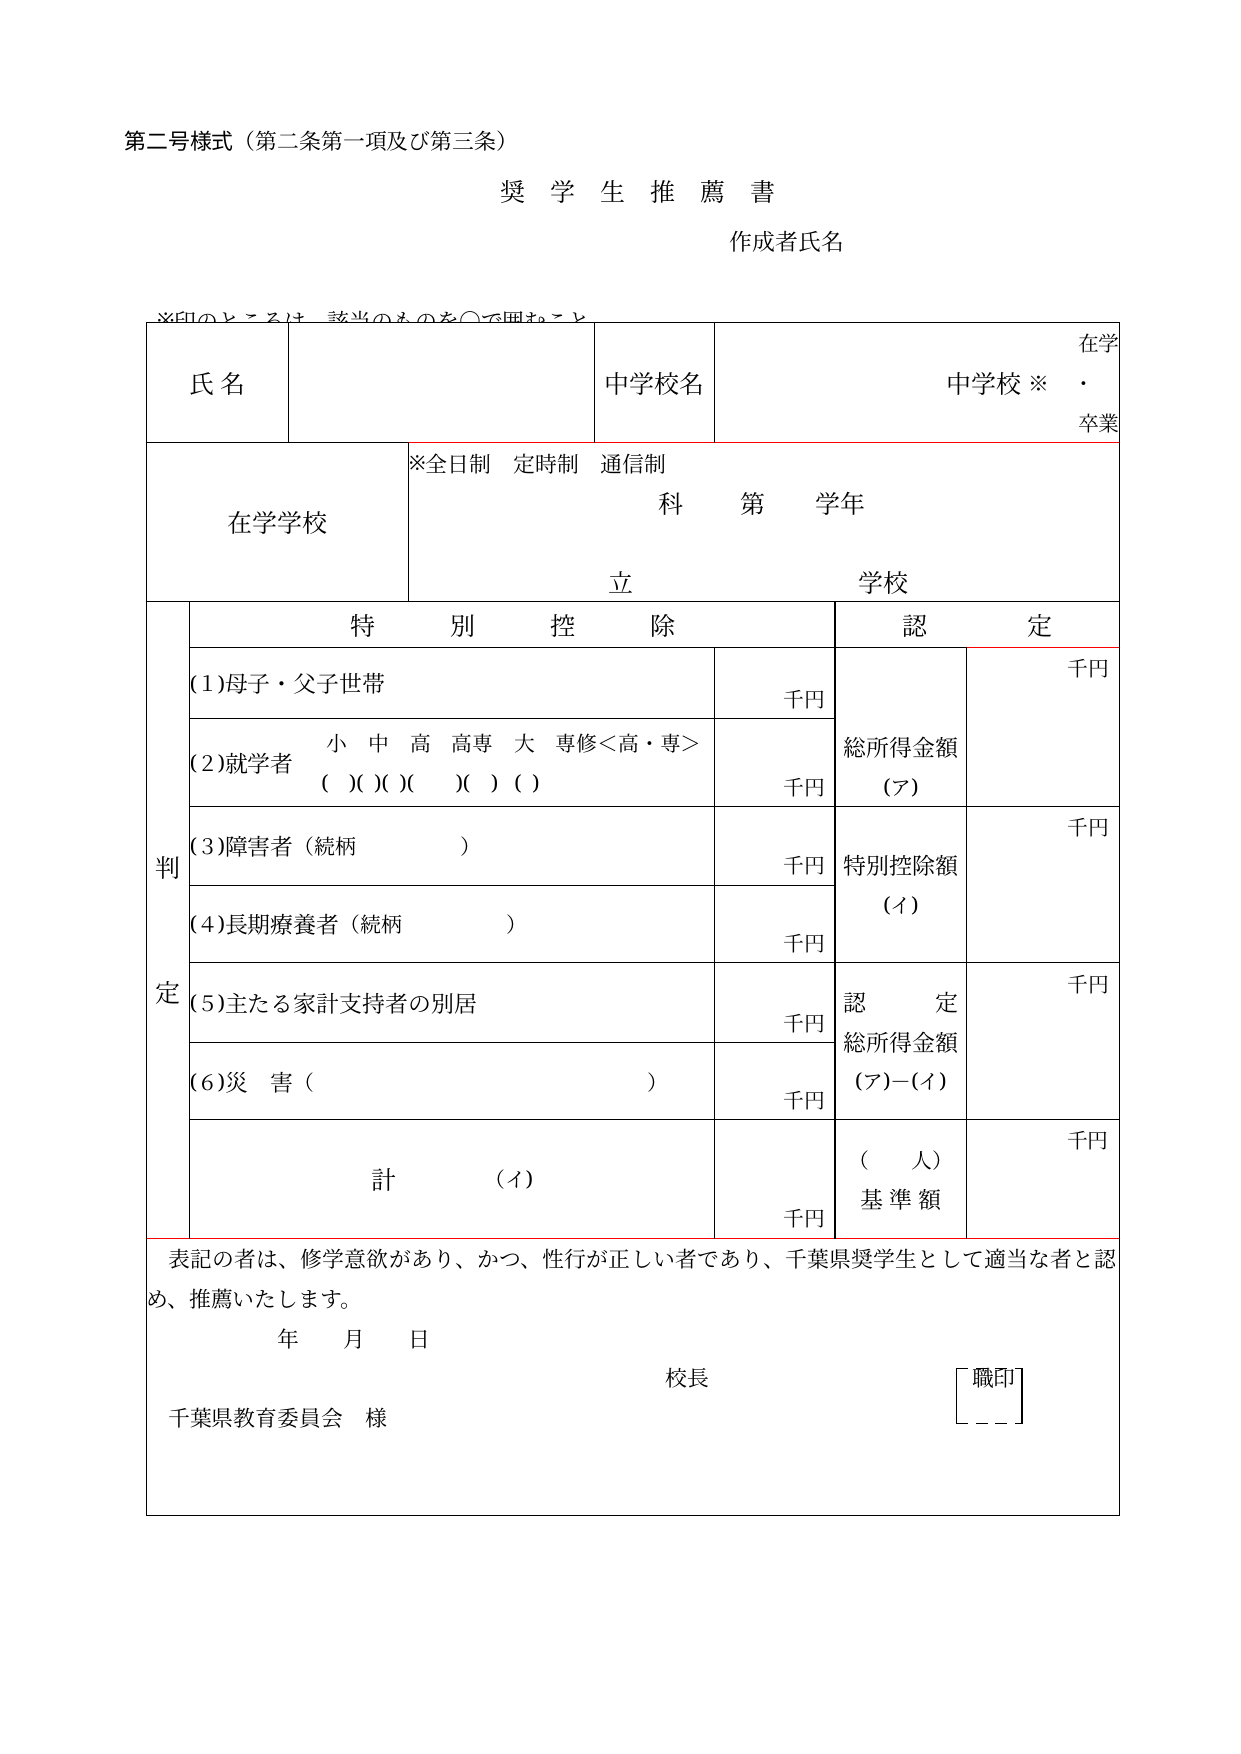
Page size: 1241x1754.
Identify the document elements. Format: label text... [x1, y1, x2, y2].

table_cell 在学学校 [147, 443, 408, 601]
text 第二号様式（第二条第一項及び第三条） [124, 120, 1152, 160]
table_cell 認 定 [836, 602, 1119, 647]
table_cell 認 定 総所得金額 (ア)－(イ) [836, 963, 966, 1119]
table_cell (４)長期療養者（続柄 ） [190, 886, 714, 962]
table_cell 小 中 高 高専 大 専修＜高・専＞ ( )( )( )( )( ) ( ) [321, 719, 714, 806]
table_cell 千円 [715, 886, 834, 962]
table_cell 千円 [967, 648, 1119, 806]
table_header 作成者氏名 ※印のところは、該当のものを○で囲むこと。 [146, 221, 1119, 322]
table_cell 千円 [715, 719, 834, 806]
table_cell 千円 [715, 807, 834, 884]
table_cell 氏 名 [147, 323, 288, 442]
table_cell 表記の者は、修学意欲があり、かつ、性行が正しい者であり、千葉県奨学生として適当な者と認め、推薦いたします。 年 月 日 校長 職印 千葉県教育委員会 様 [147, 1239, 1119, 1515]
table_cell 計 （イ) [190, 1120, 714, 1237]
table_cell (３)障害者（続柄 ） [190, 807, 714, 884]
table_cell 千円 [715, 1120, 834, 1237]
table_cell (１)母子・父子世帯 [190, 648, 714, 718]
table_cell 在学 中学校 ※ ・ 卒業 [715, 323, 1119, 442]
table_cell 中学校名 [595, 323, 714, 442]
table_cell 総所得金額 (ア) [836, 648, 966, 806]
table_cell ※全日制 定時制 通信制 科 第 学年 立 学校 [409, 443, 1119, 601]
table_cell 判 定 [147, 602, 189, 1237]
table_cell 特別控除額 (イ) [836, 807, 966, 962]
table_cell 特 別 控 除 [190, 602, 834, 647]
table_cell (２)就学者 [190, 719, 321, 806]
table_cell 千円 [967, 807, 1119, 962]
table_cell 千円 [715, 963, 834, 1042]
table_cell [289, 323, 594, 442]
table_cell 千円 [967, 1120, 1119, 1237]
table_cell 千円 [715, 1043, 834, 1119]
table_cell (６)災 害（ ） [190, 1043, 714, 1119]
table_cell 千円 [715, 648, 834, 718]
text 奨 学 生 推 薦 書 [124, 171, 1152, 210]
table_cell (５)主たる家計支持者の別居 [190, 963, 714, 1042]
table_cell （ 人） 基 準 額 [836, 1120, 966, 1237]
table_cell 千円 [967, 963, 1119, 1119]
